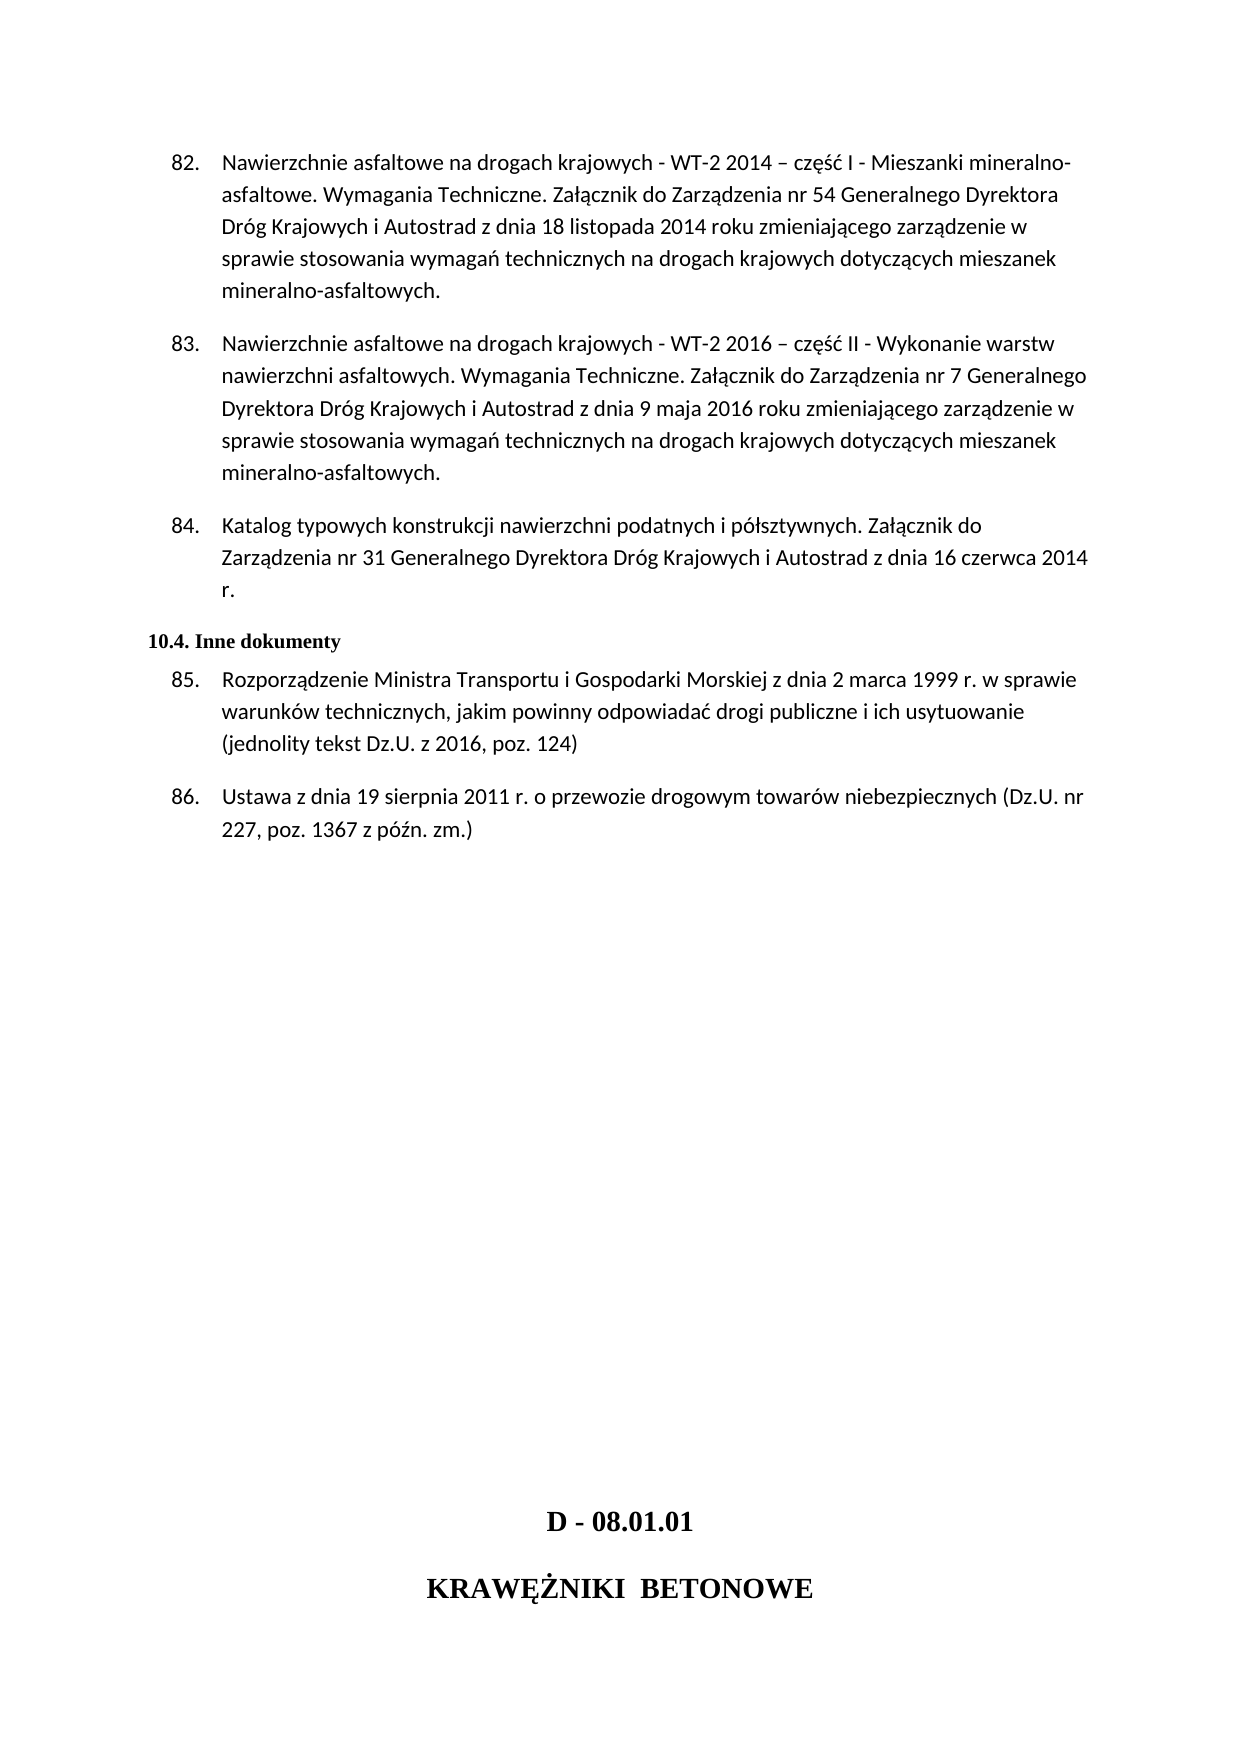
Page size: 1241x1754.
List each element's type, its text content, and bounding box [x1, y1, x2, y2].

text 83. Nawierzchnie asfaltowe na drogach krajowych - WT-2 2016 – część II - Wykonanie warstw nawierzchni asfaltowych. Wymagania Techniczne. Załącznik do Zarządzenia nr 7 Generalnego Dyrektora Dróg Krajowych i Autostrad z dnia 9 maja 2016 roku zmieniającego zarządzenie w sprawie stosowania wymagań technicznych na drogach krajowych dotyczących mieszanek mineralno-asfaltowych. [148, 329, 1093, 486]
text D - 08.01.01 [148, 1504, 1093, 1537]
text 82. Nawierzchnie asfaltowe na drogach krajowych - WT-2 2014 – część I - Mieszanki mineralno-asfaltowe. Wymagania Techniczne. Załącznik do Zarządzenia nr 54 Generalnego Dyrektora Dróg Krajowych i Autostrad z dnia 18 listopada 2014 roku zmieniającego zarządzenie w sprawie stosowania wymagań technicznych na drogach krajowych dotyczących mieszanek mineralno-asfaltowych. [148, 148, 1093, 304]
text 85. Rozporządzenie Ministra Transportu i Gospodarki Morskiej z dnia 2 marca 1999 r. w sprawie warunków technicznych, jakim powinny odpowiadać drogi publiczne i ich usytuowanie (jednolity tekst Dz.U. z 2016, poz. 124) [148, 665, 1093, 757]
text 84. Katalog typowych konstrukcji nawierzchni podatnych i półsztywnych. Załącznik do Zarządzenia nr 31 Generalnego Dyrektora Dróg Krajowych i Autostrad z dnia 16 czerwca 2014 r. [148, 511, 1093, 603]
subtitle 10.4. Inne dokumenty [148, 628, 1093, 653]
text KRAWĘŻNIKI BETONOWE [148, 1571, 1093, 1604]
text 86. Ustawa z dnia 19 sierpnia 2011 r. o przewozie drogowym towarów niebezpiecznych (Dz.U. nr 227, poz. 1367 z późn. zm.) [148, 782, 1093, 843]
